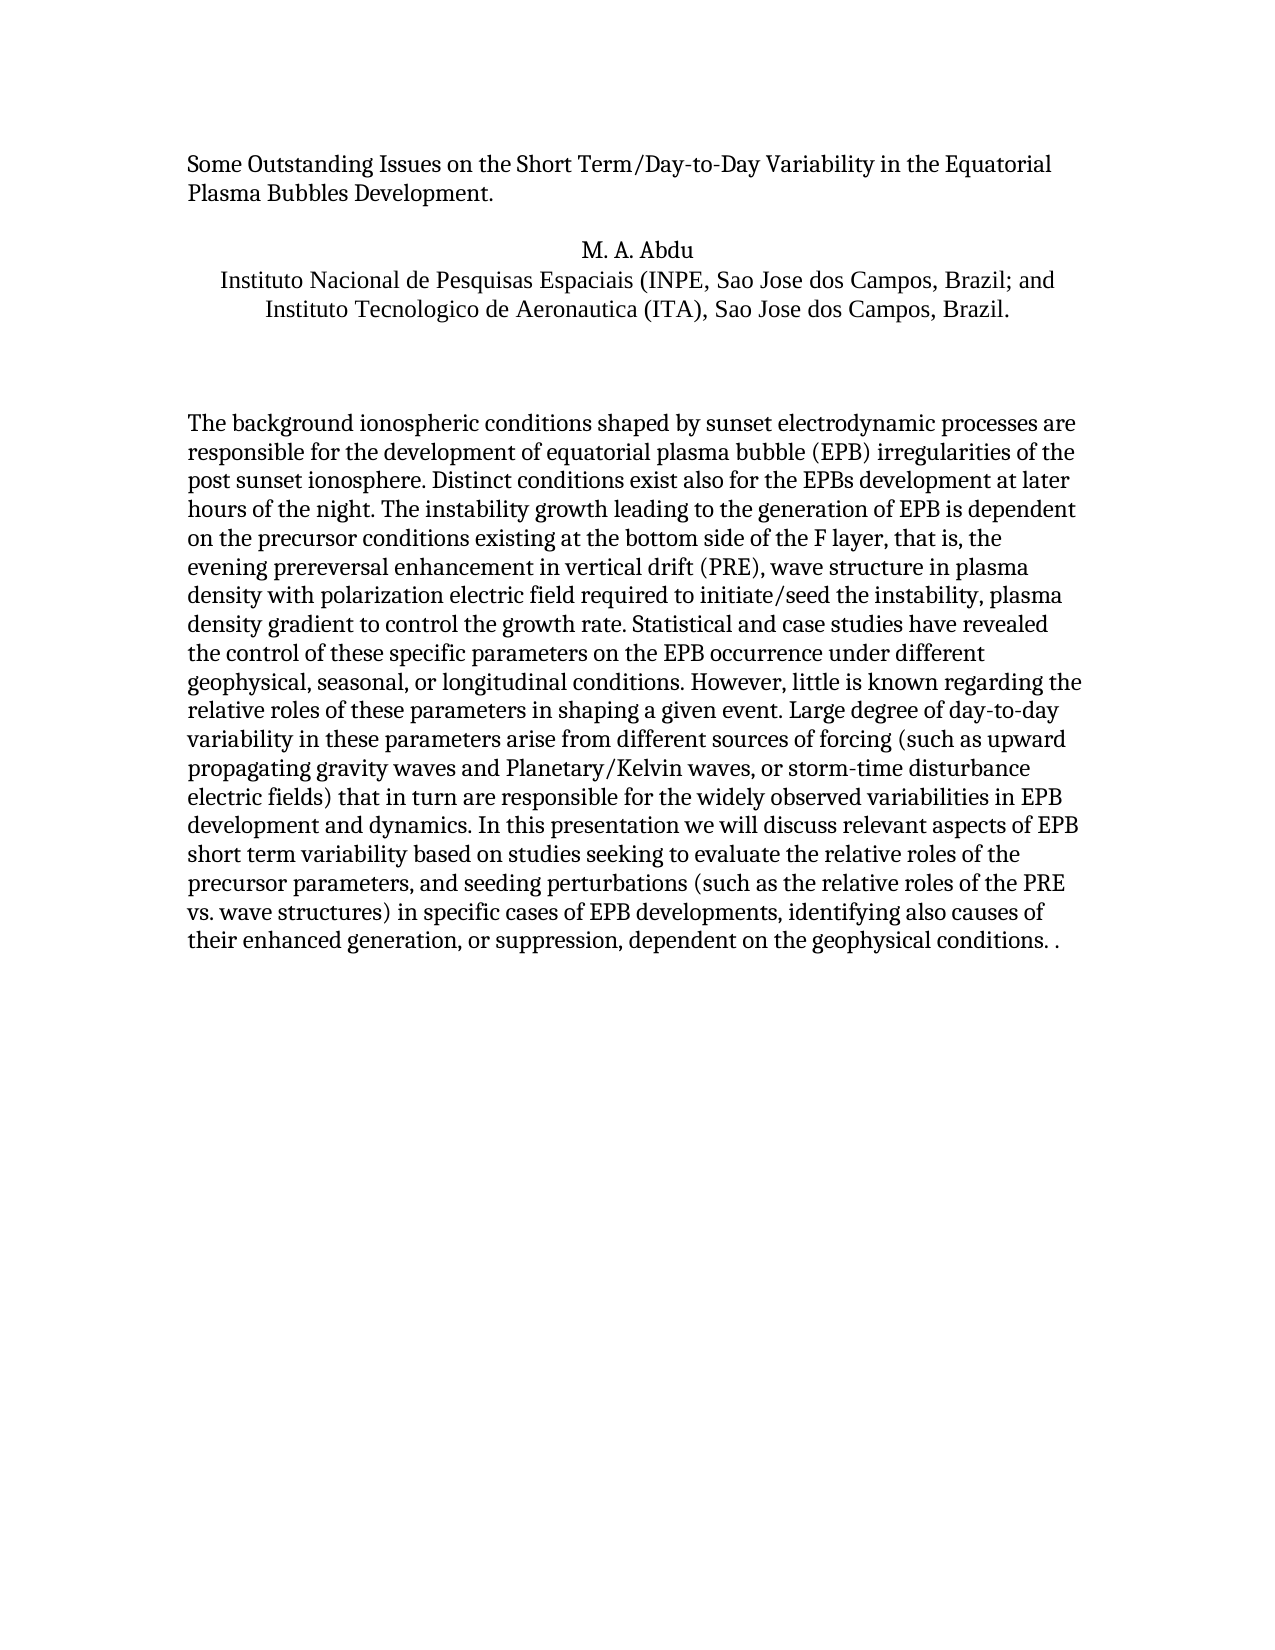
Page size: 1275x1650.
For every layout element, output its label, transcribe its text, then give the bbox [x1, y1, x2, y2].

text Instituto Tecnologico de Aeronautica (ITA), Sao Jose dos Campos, Brazil. [187, 294, 1087, 322]
text Some Outstanding Issues on the Short Term/Day-to-Day Variability in the Equatorial Plasma Bubbles Development. [187, 150, 1087, 207]
text The background ionospheric conditions shaped by sunset electrodynamic processes are responsible for the development of equatorial plasma bubble (EPB) irregularities of the post sunset ionosphere. Distinct conditions exist also for the EPBs development at later hours of the night. The instability growth leading to the generation of EPB is dependent on the precursor conditions existing at the bottom side of the F layer, that is, the evening prereversal enhancement in vertical drift (PRE), wave structure in plasma density with polarization electric field required to initiate/seed the instability, plasma density gradient to control the growth rate. Statistical and case studies have revealed the control of these specific parameters on the EPB occurrence under different geophysical, seasonal, or longitudinal conditions. However, little is known regarding the relative roles of these parameters in shaping a given event. Large degree of day-to-day variability in these parameters arise from different sources of forcing (such as upward propagating gravity waves and Planetary/Kelvin waves, or storm-time disturbance electric fields) that in turn are responsible for the widely observed variabilities in EPB development and dynamics. In this presentation we will discuss relevant aspects of EPB short term variability based on studies seeking to evaluate the relative roles of the precursor parameters, and seeding perturbations (such as the relative roles of the PRE vs. wave structures) in specific cases of EPB developments, identifying also causes of their enhanced generation, or suppression, dependent on the geophysical conditions. . [187, 409, 1087, 955]
text M. A. Abdu [187, 236, 1087, 265]
text Instituto Nacional de Pesquisas Espaciais (INPE, Sao Jose dos Campos, Brazil; and [187, 265, 1087, 294]
